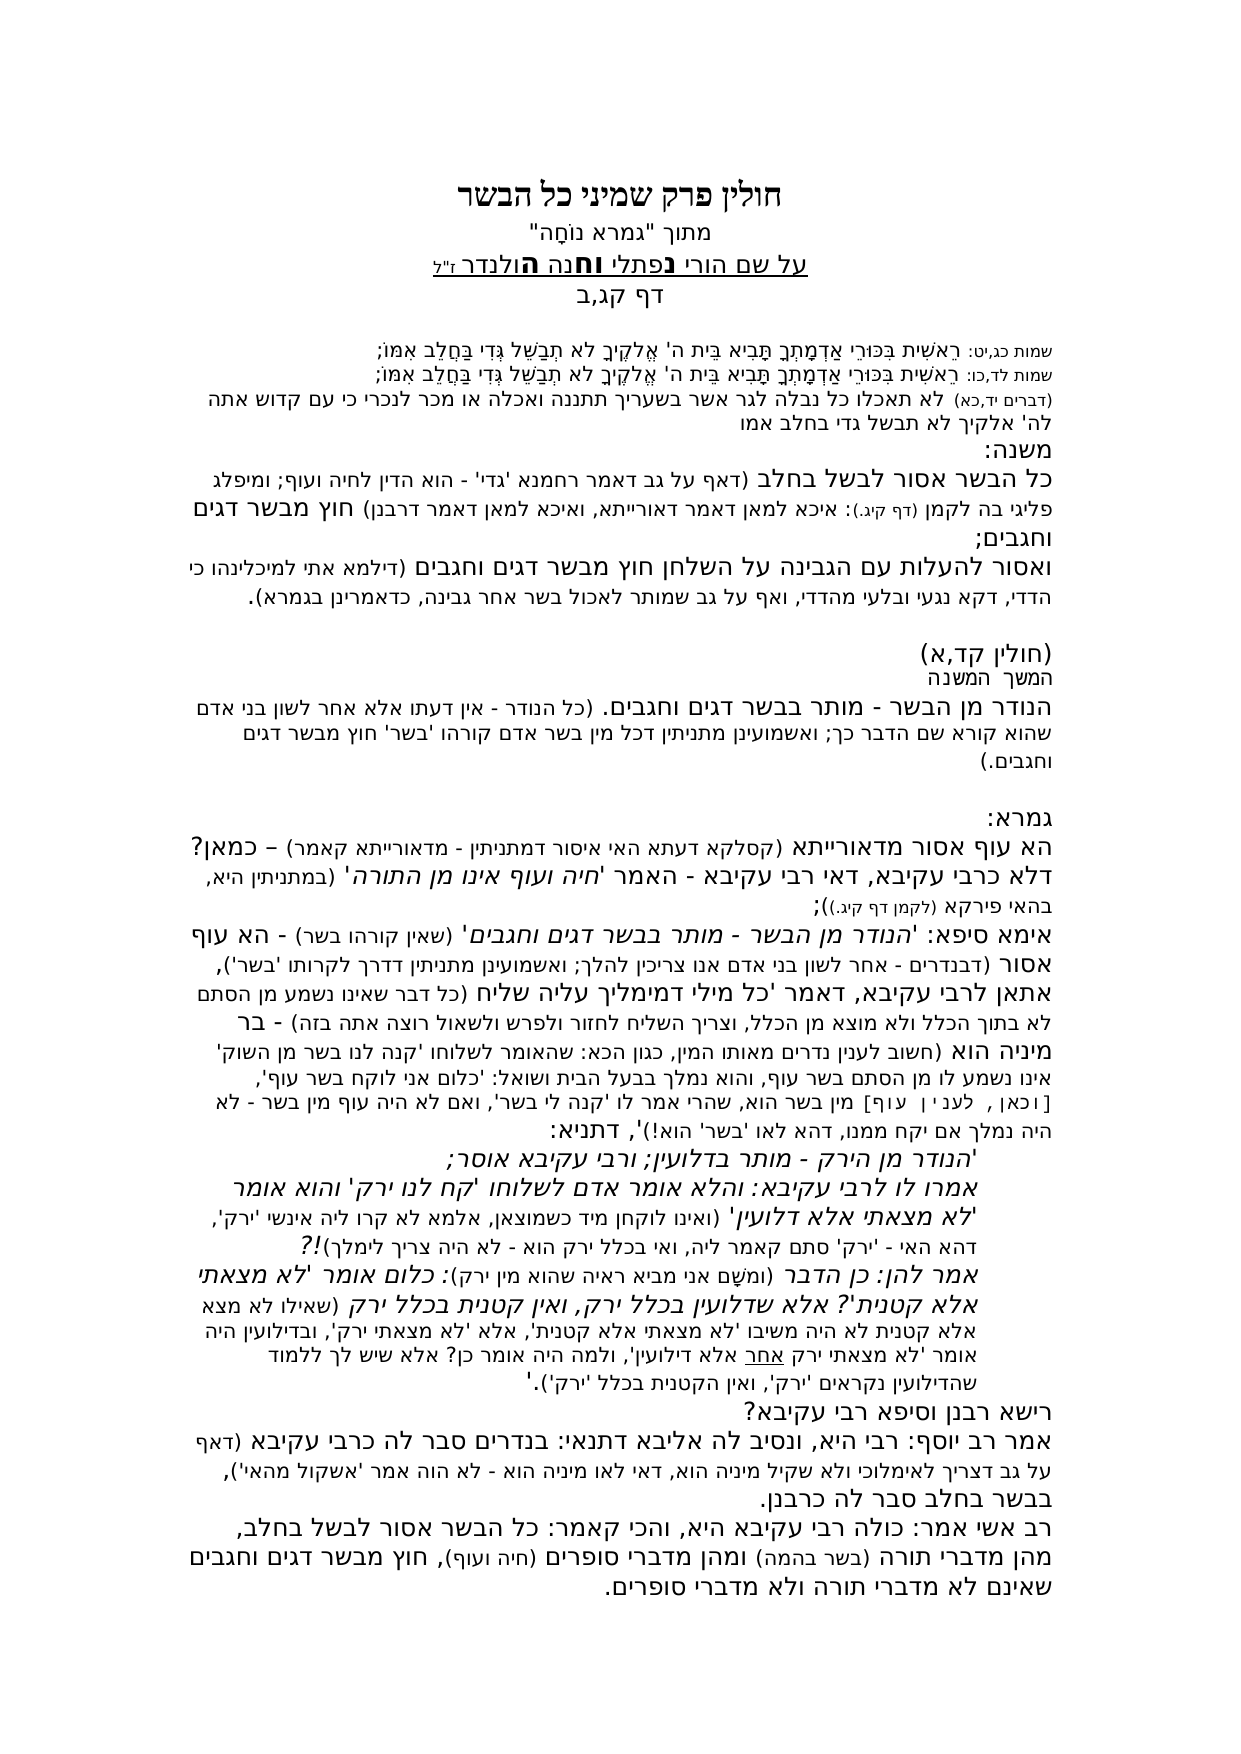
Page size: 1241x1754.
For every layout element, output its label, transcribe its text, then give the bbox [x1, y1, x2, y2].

text הנודר מן הבשר - מותר בבשר דגים וחגבים. (כל הנודר - אין דעתו אלא אחר לשון בני אדם שהוא קורא שם הדבר כך; ואשמועינן מתניתין דכל מין בשר אדם קורהו 'בשר' חוץ מבשר דגים וחגבים.) [187, 692, 1053, 774]
text רב אשי אמר: כולה רבי עקיבא היא, והכי קאמר: כל הבשר אסור לבשל בחלב, מהן מדברי תורה (בשר בהמה) ומהן מדברי סופרים (חיה ועוף), חוץ מבשר דגים וחגבים שאינם לא מדברי תורה ולא מדברי סופרים. [187, 1513, 1053, 1601]
text שמות כג,יט: רֵאשִׁית בִּכּוּרֵי אַדְמָתְךָ תָּבִיא בֵּית ה' אֱלקֶיךָ לא תְבַשֵּׁל גְּדִי בַּחֲלֵב אִמּוֹ; [187, 338, 1053, 362]
text רישא רבנן וסיפא רבי עקיבא? [187, 1397, 1053, 1426]
text על שם הורי נפתלי וחנה הולנדר ז"ל [187, 246, 1053, 280]
text (דברים יד,כא) לא תאכלו כל נבלה לגר אשר בשעריך תתננה ואכלה או מכר לנכרי כי עם קדוש אתה לה' אלקיך לא תבשל גדי בחלב אמו [187, 387, 1053, 435]
text ואסור להעלות עם הגבינה על השלחן חוץ מבשר דגים וחגבים (דילמא אתי למיכלינהו כי הדדי, דקא נגעי ובלעי מהדדי, ואף על גב שמותר לאכול בשר אחר גבינה, כדאמרינן בגמרא). [187, 552, 1053, 610]
text גמרא: [187, 803, 1053, 832]
text משנה: [187, 435, 1053, 464]
text אמר רב יוסף: רבי היא, ונסיב לה אליבא דתנאי: בנדרים סבר לה כרבי עקיבא (דאף על גב דצריך לאימלוכי ולא שקיל מיניה הוא, דאי לאו מיניה הוא - לא הוה אמר 'אשקול מהאי'), בבשר בחלב סבר לה כרבנן. [187, 1426, 1053, 1513]
text כל הבשר אסור לבשל בחלב (דאף על גב דאמר רחמנא 'גדי' - הוא הדין לחיה ועוף; ומיפלג פליגי בה לקמן (דף קיג.): איכא למאן דאמר דאורייתא, ואיכא למאן דאמר דרבנן) חוץ מבשר דגים וחגבים; [187, 464, 1053, 552]
text אמר להן: כן הדבר (ומשָׁם אני מביא ראיה שהוא מין ירק): כלום אומר 'לא מצאתי אלא קטנית'? אלא שדלועין בכלל ירק, ואין קטנית בכלל ירק (שאילו לא מצא אלא קטנית לא היה משיבו 'לא מצאתי אלא קטנית', אלא 'לא מצאתי ירק', ובדילועין היה אומר 'לא מצאתי ירק אחר אלא דילועין', ולמה היה אומר כן? אלא שיש לך ללמוד שהדילועין נקראים 'ירק', ואין הקטנית בכלל 'ירק').' [187, 1261, 978, 1397]
text 'הנודר מן הירק - מותר בדלועין; ורבי עקיבא אוסר; [187, 1144, 978, 1173]
text דלא כרבי עקיבא, דאי רבי עקיבא - האמר 'חיה ועוף אינו מן התורה' (במתניתין היא, בהאי פירקא (לקמן דף קיג.)); [187, 861, 1053, 920]
text דף קג,ב [187, 280, 1053, 309]
text המשך המשנה [187, 668, 1053, 692]
text שמות לד,כו: רֵאשִׁית בִּכּוּרֵי אַדְמָתְךָ תָּבִיא בֵּית ה' אֱלקֶיךָ לא תְבַשֵּׁל גְּדִי בַּחֲלֵב אִמּוֹ; [187, 362, 1053, 387]
text (חולין קד,א) [187, 639, 1053, 668]
text אימא סיפא: 'הנודר מן הבשר - מותר בבשר דגים וחגבים' (שאין קורהו בשר) - הא עוף אסור (דבנדרים - אחר לשון בני אדם אנו צריכין להלך; ואשמועינן מתניתין דדרך לקרותו 'בשר'), אתאן לרבי עקיבא, דאמר 'כל מילי דמימליך עליה שליח (כל דבר שאינו נשמע מן הסתם לא בתוך הכלל ולא מוצא מן הכלל, וצריך השליח לחזור ולפרש ולשאול רוצה אתה בזה) - בר מיניה הוא (חשוב לענין נדרים מאותו המין, כגון הכא: שהאומר לשלוחו 'קנה לנו בשר מן השוק' אינו נשמע לו מן הסתם בשר עוף, והוא נמלך בבעל הבית ושואל: 'כלום אני לוקח בשר עוף', [וכאן, לענין עוף] מין בשר הוא, שהרי אמר לו 'קנה לי בשר', ואם לא היה עוף מין בשר - לא היה נמלך אם יקח ממנו, דהא לאו 'בשר' הוא!)', דתניא: [187, 920, 1053, 1144]
text מתוך "גמרא נוֹחָה" [187, 219, 1053, 246]
text הא עוף אסור מדאורייתא (קסלקא דעתא האי איסור דמתניתין - מדאורייתא קאמר) – כמאן? [187, 832, 1053, 861]
subtitle חולין פרק שמיני כל הבשר [187, 175, 1053, 213]
text אמרו לו לרבי עקיבא: והלא אומר אדם לשלוחו 'קח לנו ירק' והוא אומר 'לא מצאתי אלא דלועין' (ואינו לוקחן מיד כשמוצאן, אלמא לא קרו ליה אינשי 'ירק', דהא האי - 'ירק' סתם קאמר ליה, ואי בכלל ירק הוא - לא היה צריך לימלך)!? [187, 1173, 978, 1261]
